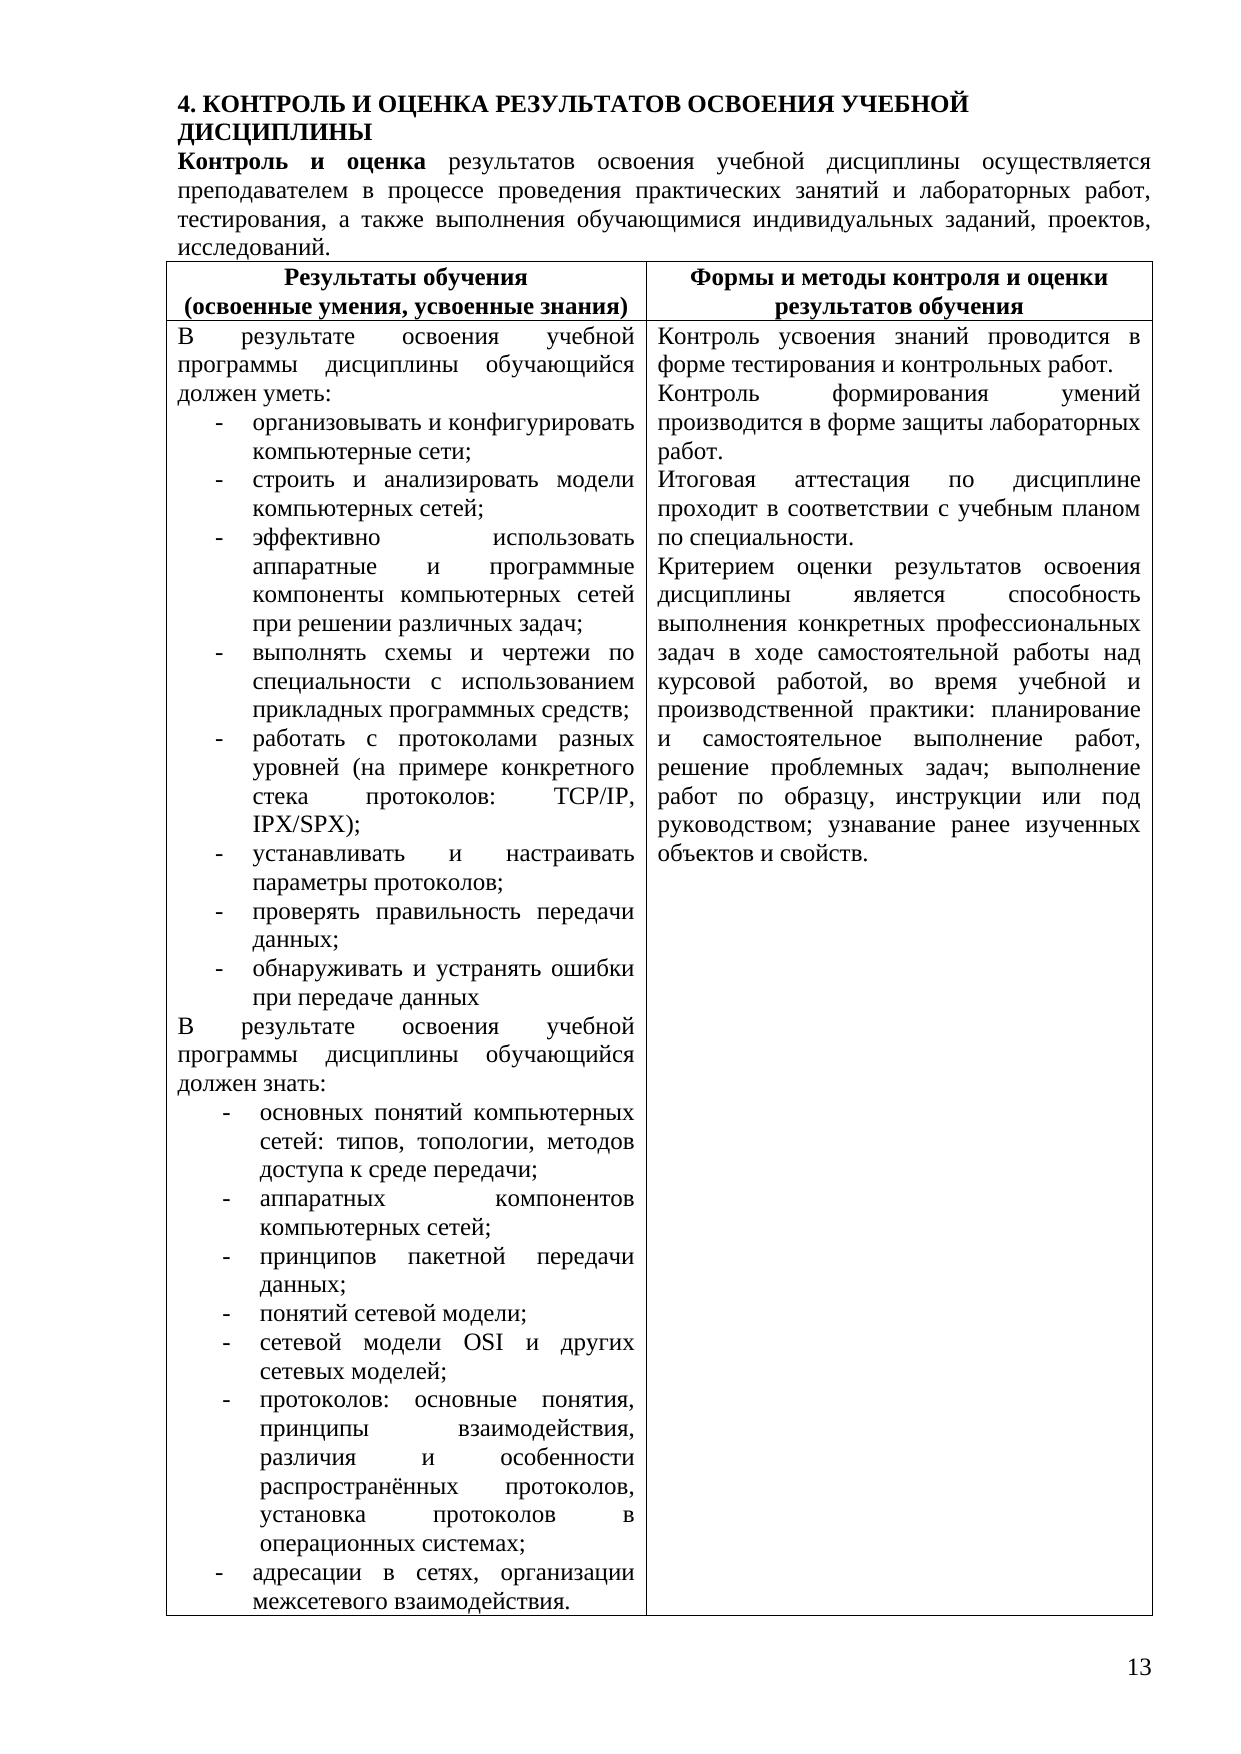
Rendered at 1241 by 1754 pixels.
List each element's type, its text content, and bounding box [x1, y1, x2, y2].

table_cell В результате освоения учебной программы дисциплины обучающийся должен уметь: организовывать и конфигурировать компьютерные сети; строить и анализировать модели компьютерных сетей; эффективно использовать аппаратные и программные компоненты компьютерных сетей при решении различных задач; выполнять схемы и чертежи по специальности с использованием прикладных программных средств; работать с протоколами разных уровней (на примере конкретного стека протоколов: TCP/IP, IPX/SPX); устанавливать и настраивать параметры протоколов; проверять правильность передачи данных; обнаруживать и устранять ошибки при передаче данных В результате освоения учебной программы дисциплины обучающийся должен знать: основных понятий компьютерных сетей: типов, топологии, методов доступа к среде передачи; аппаратных компонентов компьютерных сетей; принципов пакетной передачи данных; понятий сетевой модели; сетевой модели OSI и других сетевых моделей; протоколов: основные понятия, принципы взаимодействия, различия и особенности распространённых протоколов, установка протоколов в операционных системах; адресации в сетях, организации межсетевого взаимодействия. [167, 321, 646, 1614]
table_header Формы и методы контроля и оценки результатов обучения [647, 262, 1152, 320]
table_cell Контроль усвоения знаний проводится в форме тестирования и контрольных работ. Контроль формирования умений производится в форме защиты лабораторных работ. Итоговая аттестация по дисциплине проходит в соответствии с учебным планом по специальности. Критерием оценки результатов освоения дисциплины является способность выполнения конкретных профессиональных задач в ходе самостоятельной работы над курсовой работой, во время учебной и производственной практики: планирование и самостоятельное выполнение работ, решение проблемных задач; выполнение работ по образцу, инструкции или под руководством; узнавание ранее изученных объектов и свойств. [647, 321, 1152, 1614]
table_header Результаты обучения (освоенные умения, усвоенные знания) [167, 262, 646, 320]
subtitle Контроль и оценка результатов освоения учебной дисциплины осуществляется преподавателем в процессе проведения практических занятий и лабораторных работ, тестирования, а также выполнения обучающимися индивидуальных заданий, проектов, исследований. [177, 146, 1152, 261]
subtitle 4. Контроль и оценка результатов освоения УЧЕБНОЙ Дисциплины [177, 89, 1152, 146]
